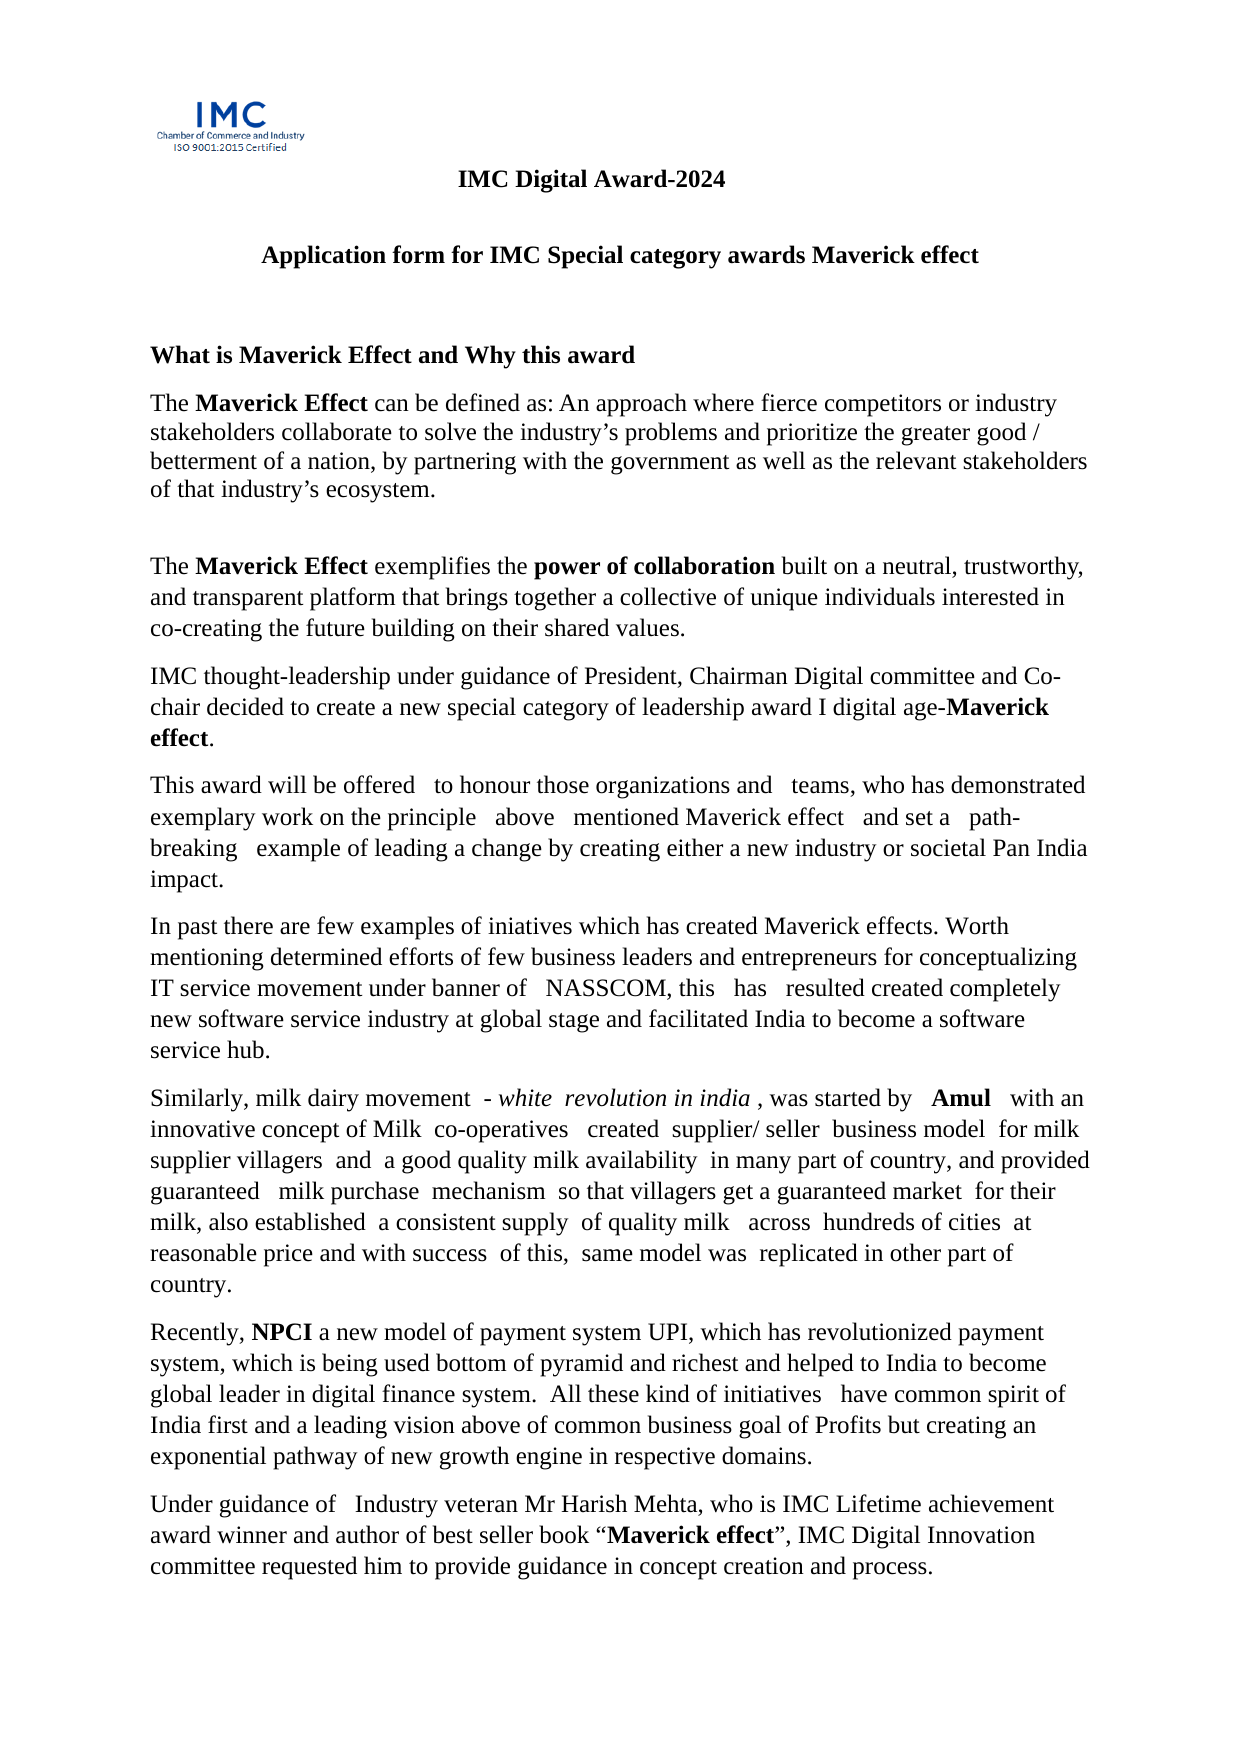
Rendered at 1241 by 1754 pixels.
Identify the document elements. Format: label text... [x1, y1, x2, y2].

text In past there are few examples of iniatives which has created Maverick effects. Worth mentioning determined efforts of few business leaders and entrepreneurs for conceptualizing IT service movement under banner of NASSCOM, this has resulted created completely new software service industry at global stage and facilitated India to become a software service hub. [150, 911, 1090, 1064]
text Application form for IMC Special category awards Maverick effect [150, 240, 1090, 269]
text The Maverick Effect can be defined as: An approach where fierce competitors or industry stakeholders collaborate to solve the industry’s problems and prioritize the greater good / betterment of a nation, by partnering with the government as well as the relevant stakeholders of that industry’s ecosystem. [150, 388, 1090, 503]
text What is Maverick Effect and Why this award [150, 341, 1090, 369]
text The Maverick Effect exemplifies the power of collaboration built on a neutral, trustworthy, and transparent platform that brings together a collective of unique individuals interested in co-creating the future building on their shared values. [150, 551, 1090, 642]
picture [150, 73, 313, 188]
text Similarly, milk dairy movement - white revolution in india , was started by Amul with an innovative concept of Milk co-operatives created supplier/ seller business model for milk supplier villagers and a good quality milk availability in many part of country, and provided guaranteed milk purchase mechanism so that villagers get a guaranteed market for their milk, also established a consistent supply of quality milk across hundreds of cities at reasonable price and with success of this, same model was replicated in other part of country. [150, 1083, 1090, 1298]
text Under guidance of Industry veteran Mr Harish Mehta, who is IMC Lifetime achievement award winner and author of best seller book “Maverick effect”, IMC Digital Innovation committee requested him to provide guidance in concept creation and process. [150, 1489, 1090, 1580]
text IMC thought-leadership under guidance of President, Chairman Digital committee and Co-chair decided to create a new special category of leadership award I digital age-Maverick effect. [150, 661, 1090, 752]
text Recently, NPCI a new model of payment system UPI, which has revolutionized payment system, which is being used bottom of pyramid and richest and helped to India to become global leader in digital finance system. All these kind of initiatives have common spirit of India first and a leading vision above of common business goal of Profits but creating an exponential pathway of new growth engine in respective domains. [150, 1317, 1090, 1470]
text This award will be offered to honour those organizations and teams, who has demonstrated exemplary work on the principle above mentioned Maverick effect and set a path-breaking example of leading a change by creating either a new industry or societal Pan India impact. [150, 771, 1090, 892]
